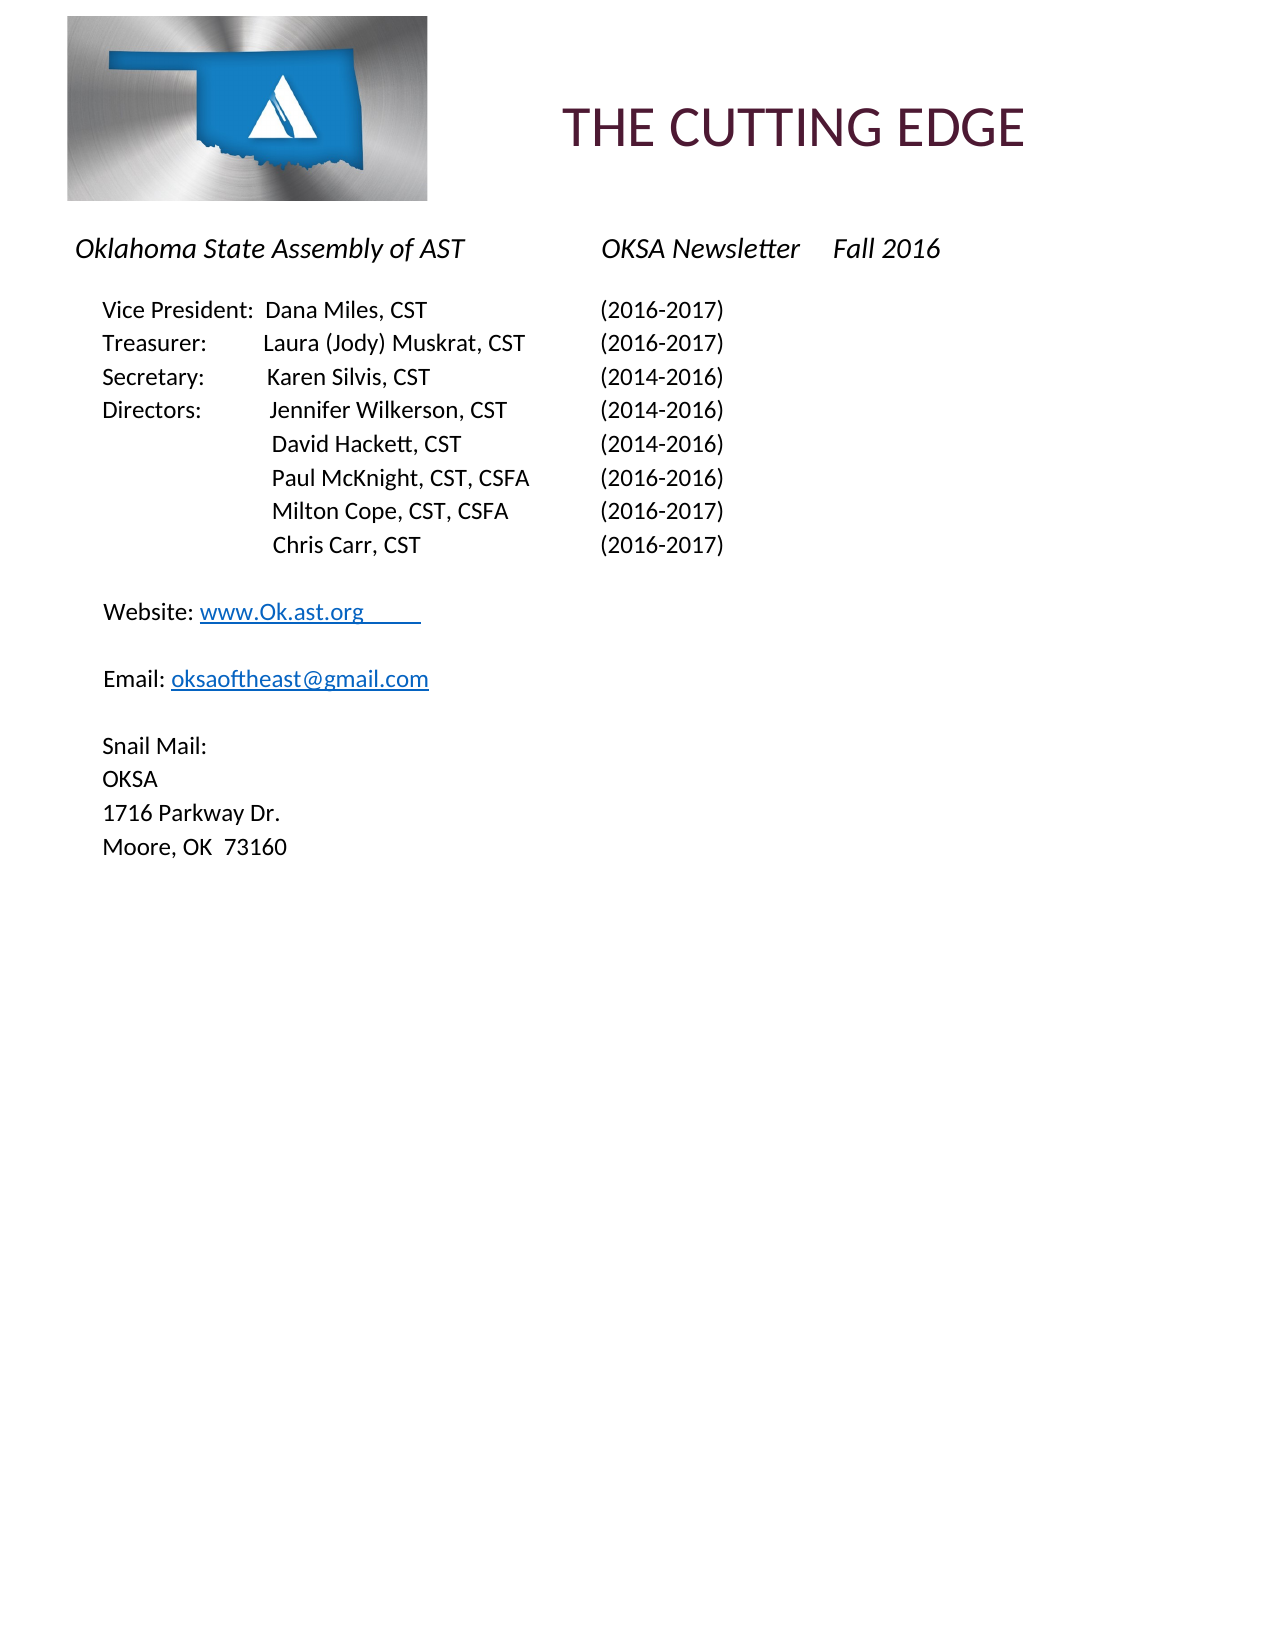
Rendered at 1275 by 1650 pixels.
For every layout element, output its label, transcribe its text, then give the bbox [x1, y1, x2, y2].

text Directors: Jennifer Wilkerson, CST (2014-2016) [102, 395, 1050, 425]
picture [67, 16, 428, 201]
text Vice President: Dana Miles, CST (2016-2017) [102, 294, 1050, 324]
text Treasurer: Laura (Jody) Muskrat, CST (2016-2017) [102, 328, 1050, 358]
text David Hackett, CST (2014-2016) [102, 428, 1050, 459]
text 1716 Parkway Dr. [102, 797, 1050, 828]
text Chris Carr, CST (2016-2017) [102, 529, 1050, 559]
text OKSA [102, 764, 1050, 794]
text Secretary: Karen Silvis, CST (2014-2016) [102, 361, 1050, 392]
text Website: www.Ok.ast.org [103, 596, 1050, 626]
text Email: oksaoftheast@gmail.com [103, 663, 1050, 693]
text Paul McKnight, CST, CSFA (2016-2016) [102, 462, 1050, 492]
text Moore, OK 73160 [102, 831, 1050, 861]
text Snail Mail: [102, 730, 1050, 761]
text Milton Cope, CST, CSFA (2016-2017) [102, 495, 1050, 526]
